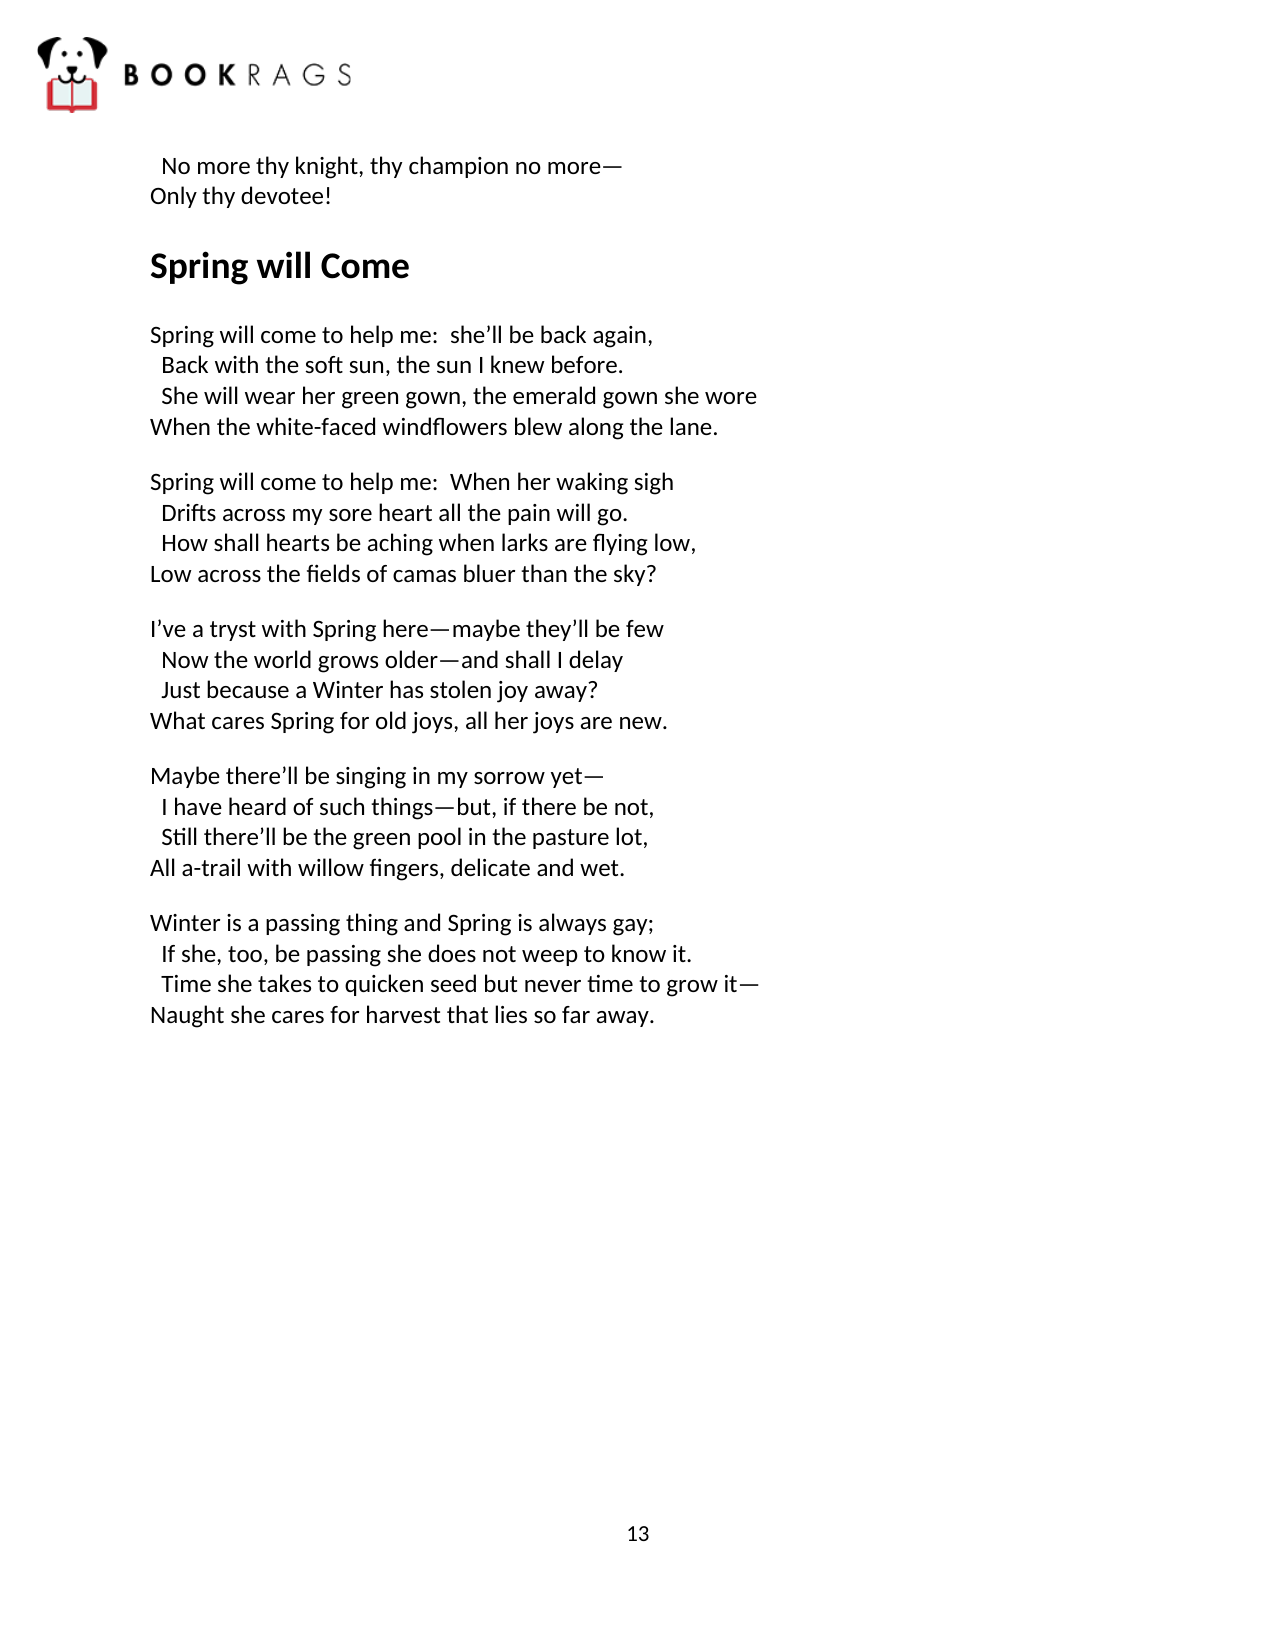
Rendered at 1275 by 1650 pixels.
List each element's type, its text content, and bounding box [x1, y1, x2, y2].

text I’ve a tryst with Spring here—­maybe they’ll be few Now the world grows older—­and shall I delay Just because a Winter has stolen joy away? What cares Spring for old joys, all her joys are new. [150, 613, 1125, 735]
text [150, 150, 1125, 211]
picture [37, 37, 351, 113]
text Spring will come to help me: she’ll be back again, Back with the soft sun, the sun I knew before. She will wear her green gown, the emerald gown she wore When the white-faced windflowers blew along the lane. [150, 319, 1125, 441]
text Maybe there’ll be singing in my sorrow yet—­ I have heard of such things—­but, if there be not, Still there’ll be the green pool in the pasture lot, All a-trail with willow fingers, delicate and wet. [150, 760, 1125, 882]
text Winter is a passing thing and Spring is always gay; If she, too, be passing she does not weep to know it. Time she takes to quicken seed but never time to grow it—­ Naught she cares for harvest that lies so far away. [150, 907, 1125, 1029]
text Spring will come to help me: When her waking sigh Drifts across my sore heart all the pain will go. How shall hearts be aching when larks are flying low, Low across the fields of camas bluer than the sky? [150, 466, 1125, 588]
text Spring will Come [150, 242, 1125, 288]
